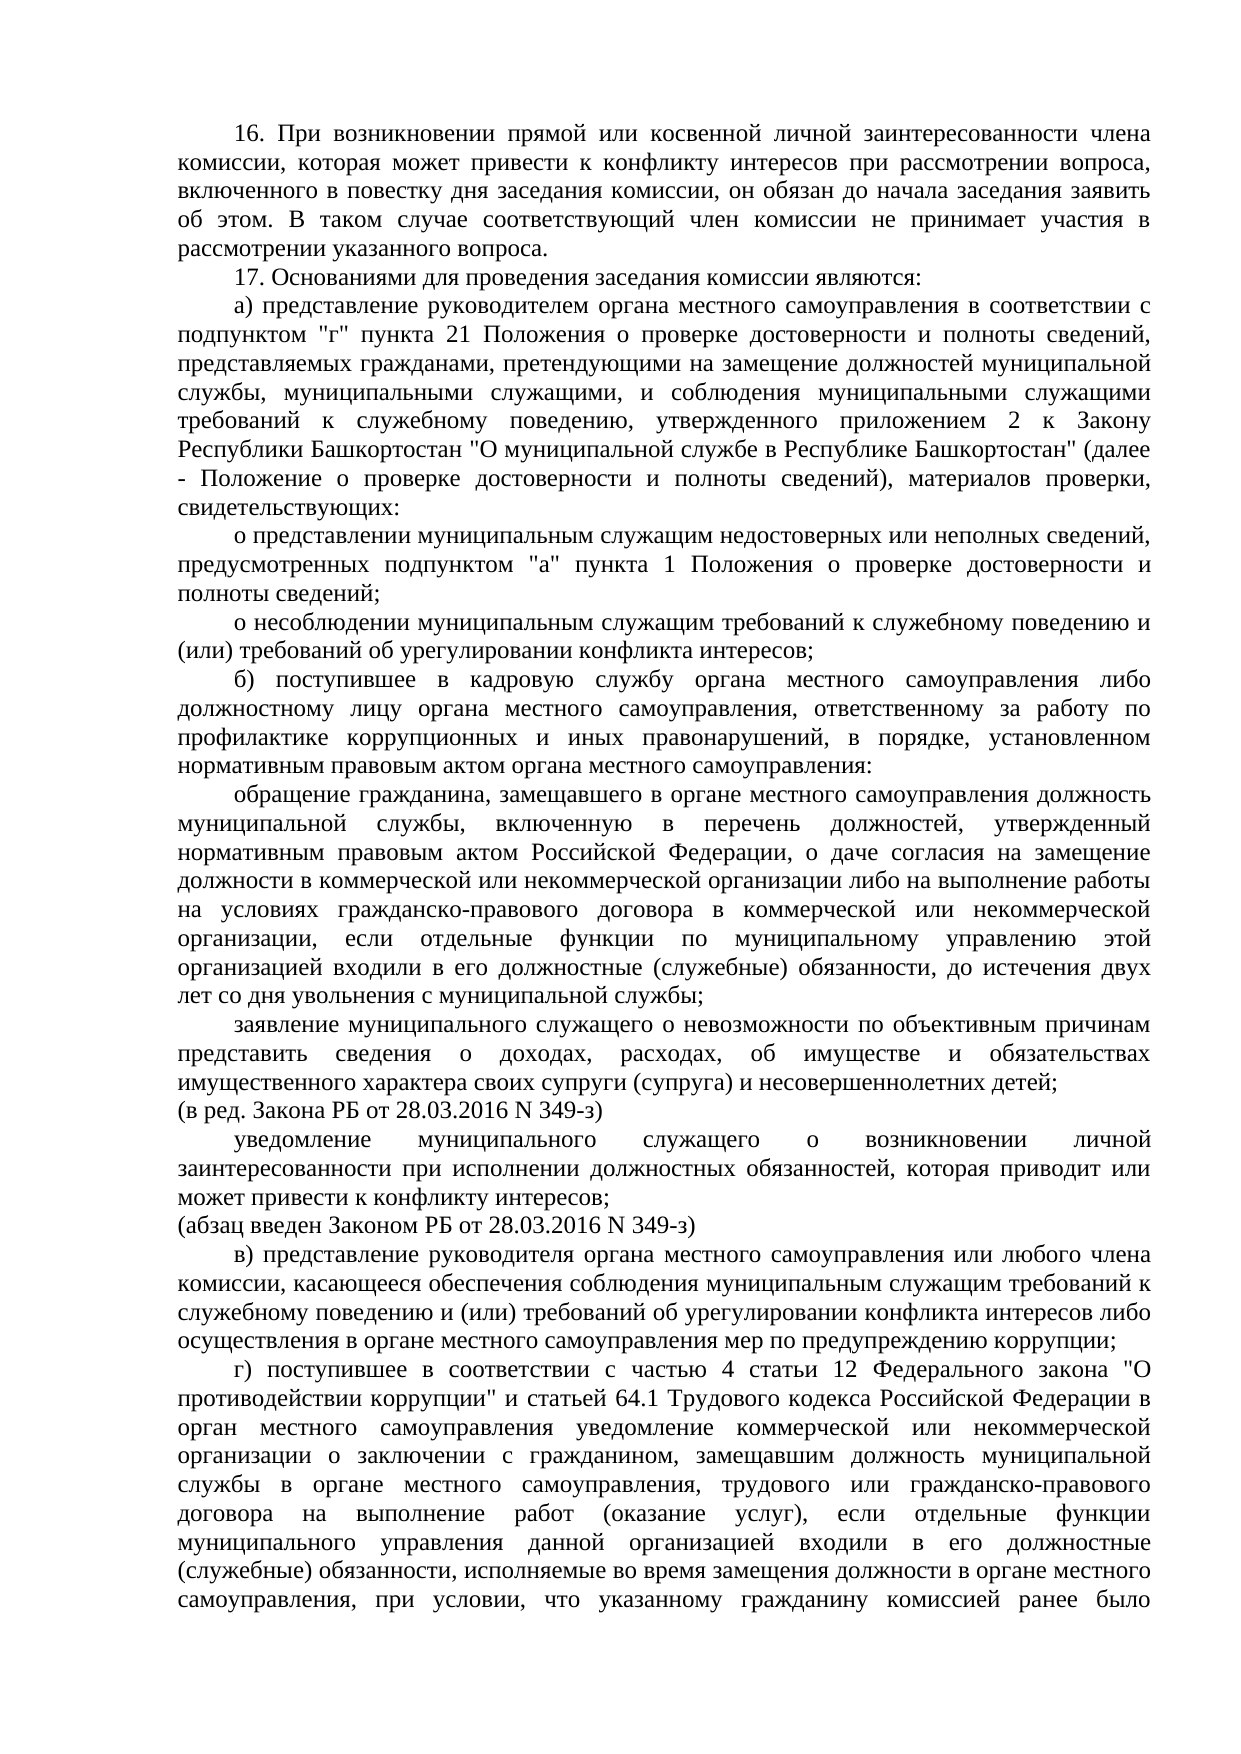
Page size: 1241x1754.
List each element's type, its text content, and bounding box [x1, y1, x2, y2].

text о представлении муниципальным служащим недостоверных или неполных сведений, предусмотренных подпунктом "а" пункта 1 Положения о проверке достоверности и полноты сведений; [177, 521, 1152, 607]
text заявление муниципального служащего о невозможности по объективным причинам представить сведения о доходах, расходах, об имуществе и обязательствах имущественного характера своих супруги (супруга) и несовершеннолетних детей; [177, 1009, 1152, 1096]
text о несоблюдении муниципальным служащим требований к служебному поведению и (или) требований об урегулировании конфликта интересов; [177, 607, 1152, 664]
text уведомление муниципального служащего о возникновении личной заинтересованности при исполнении должностных обязанностей, которая приводит или может привести к конфликту интересов; [177, 1124, 1152, 1211]
text (в ред. Закона РБ от 28.03.2016 N 349-з) [177, 1096, 1152, 1124]
text обращение гражданина, замещавшего в органе местного самоуправления должность муниципальной службы, включенную в перечень должностей, утвержденный нормативным правовым актом Российской Федерации, о даче согласия на замещение должности в коммерческой или некоммерческой организации либо на выполнение работы на условиях гражданско-правового договора в коммерческой или некоммерческой организации, если отдельные функции по муниципальному управлению этой организацией входили в его должностные (служебные) обязанности, до истечения двух лет со дня увольнения с муниципальной службы; [177, 779, 1152, 1009]
text а) представление руководителем органа местного самоуправления в соответствии с подпунктом "г" пункта 21 Положения о проверке достоверности и полноты сведений, представляемых гражданами, претендующими на замещение должностей муниципальной службы, муниципальными служащими, и соблюдения муниципальными служащими требований к служебному поведению, утвержденного приложением 2 к Закону Республики Башкортостан "О муниципальной службе в Республике Башкортостан" (далее - Положение о проверке достоверности и полноты сведений), материалов проверки, свидетельствующих: [177, 291, 1152, 521]
text 16. При возникновении прямой или косвенной личной заинтересованности члена комиссии, которая может привести к конфликту интересов при рассмотрении вопроса, включенного в повестку дня заседания комиссии, он обязан до начала заседания заявить об этом. В таком случае соответствующий член комиссии не принимает участия в рассмотрении указанного вопроса. [177, 118, 1152, 262]
text б) поступившее в кадровую службу органа местного самоуправления либо должностному лицу органа местного самоуправления, ответственному за работу по профилактике коррупционных и иных правонарушений, в порядке, установленном нормативным правовым актом органа местного самоуправления: [177, 664, 1152, 779]
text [177, 1354, 1152, 1613]
text (абзац введен Законом РБ от 28.03.2016 N 349-з) [177, 1211, 1152, 1239]
text в) представление руководителя органа местного самоуправления или любого члена комиссии, касающееся обеспечения соблюдения муниципальным служащим требований к служебному поведению и (или) требований об урегулировании конфликта интересов либо осуществления в органе местного самоуправления мер по предупреждению коррупции; [177, 1239, 1152, 1354]
text 17. Основаниями для проведения заседания комиссии являются: [177, 262, 1152, 291]
